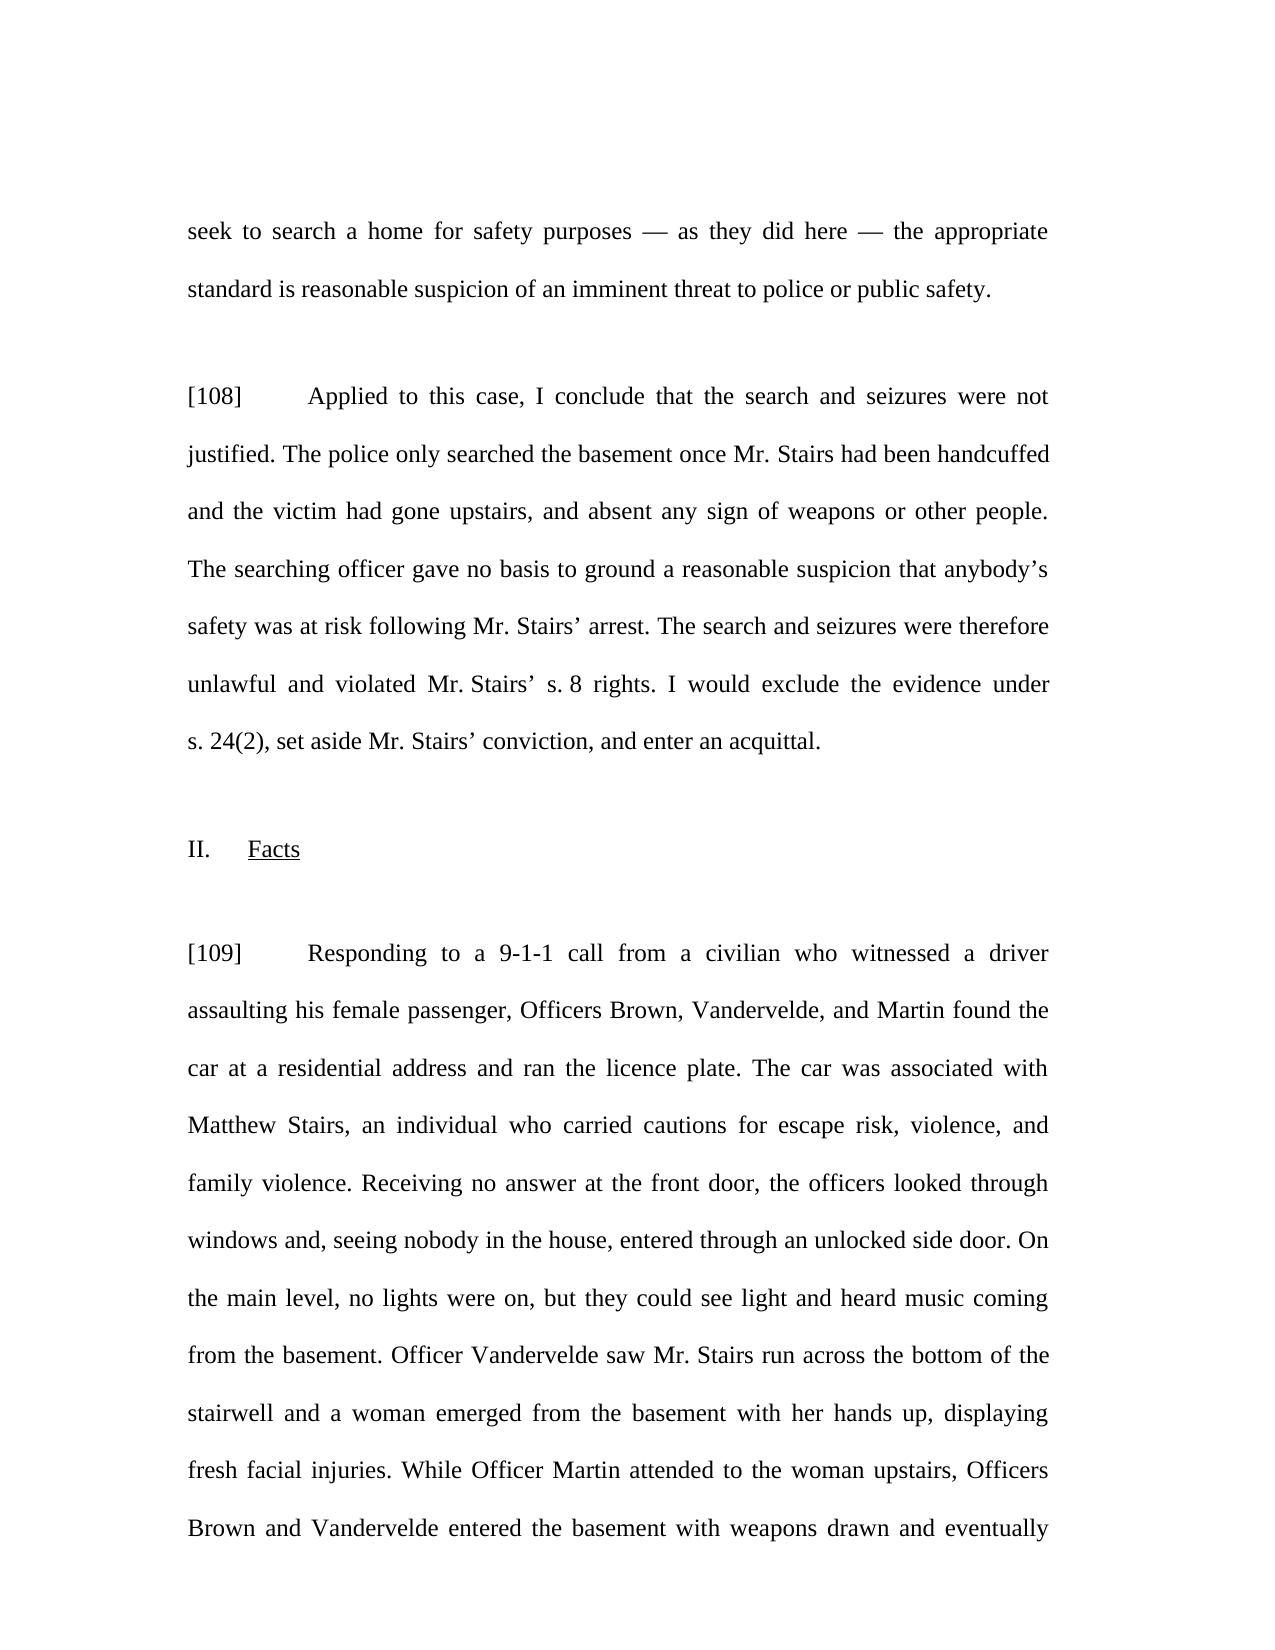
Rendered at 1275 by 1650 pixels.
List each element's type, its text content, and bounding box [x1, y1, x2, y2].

title Facts [187, 834, 1050, 863]
text Applied to this case, I conclude that the search and seizures were not justified. The police only searched the basement once Mr. Stairs had been handcuffed and the victim had gone upstairs, and absent any sign of weapons or other people. The searching officer gave no basis to ground a reasonable suspicion that anybody’s safety was at risk following Mr. Stairs’ arrest. The search and seizures were therefore unlawful and violated Mr. Stairs’ s. 8 rights. I would exclude the evidence under s. 24(2), set aside Mr. Stairs’ conviction, and enter an acquittal. [187, 381, 1050, 755]
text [187, 938, 1050, 1541]
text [187, 216, 1050, 303]
